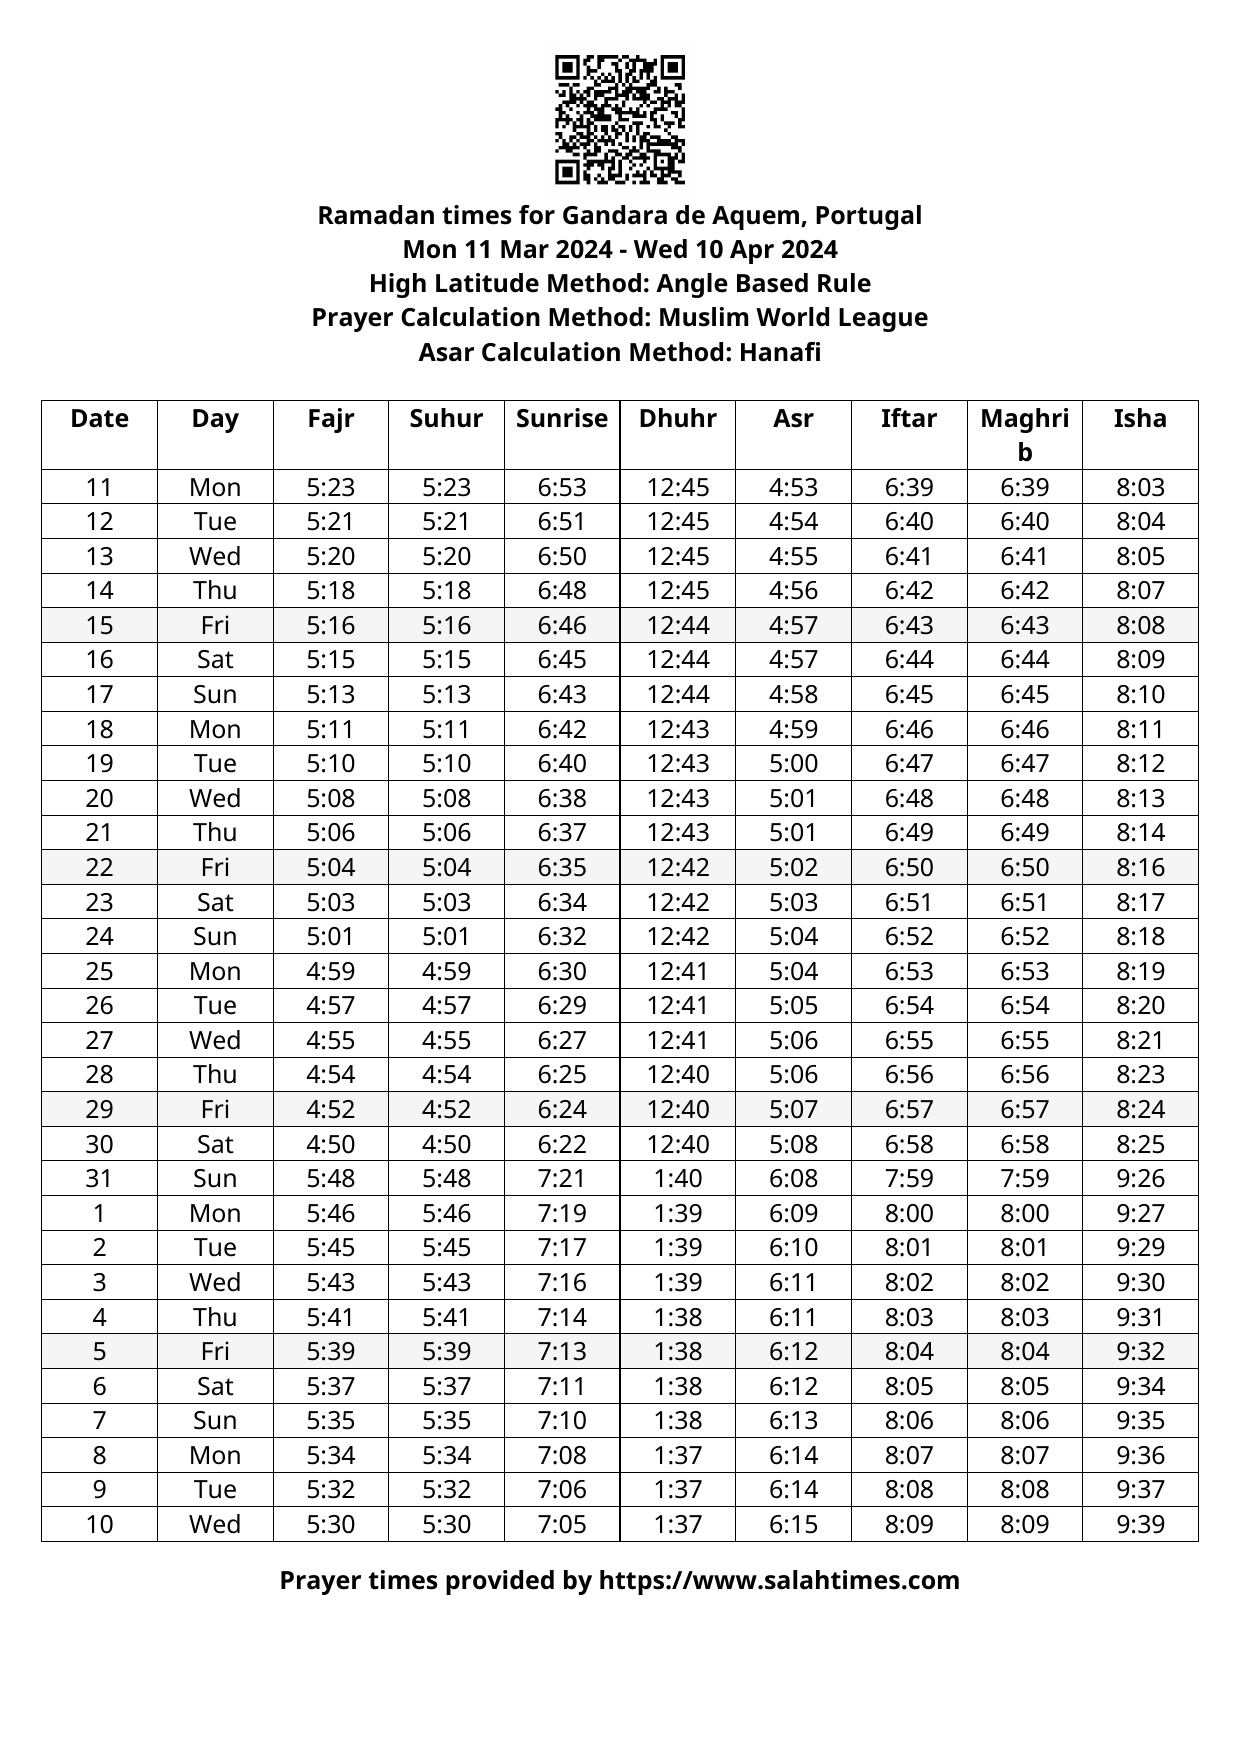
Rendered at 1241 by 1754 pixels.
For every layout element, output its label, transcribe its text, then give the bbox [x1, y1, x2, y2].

table_cell 6:43 [968, 608, 1082, 642]
table_cell 7:14 [505, 1300, 619, 1333]
table_cell 8:07 [968, 1438, 1082, 1472]
table_cell 6:53 [852, 954, 967, 987]
table_cell 5:11 [274, 712, 388, 745]
table_cell 6:50 [505, 539, 619, 572]
table_cell 6:57 [852, 1092, 967, 1126]
table_cell 7:08 [505, 1438, 619, 1472]
table_header Iftar [852, 401, 967, 469]
table_cell 12 [42, 504, 157, 538]
table_cell 12:41 [621, 954, 735, 987]
table_cell 5:37 [389, 1369, 504, 1402]
table_cell 5:10 [274, 746, 388, 780]
table_cell 5:16 [274, 608, 388, 642]
table_cell 8:24 [1083, 1092, 1198, 1126]
table_cell 1 [42, 1196, 157, 1229]
table_cell 5:18 [389, 574, 504, 607]
table_cell 20 [42, 781, 157, 814]
table_cell 6:47 [852, 746, 967, 780]
table_cell 4:54 [736, 504, 851, 538]
table_cell 7:59 [852, 1161, 967, 1195]
table_cell 7:16 [505, 1265, 619, 1299]
table_cell 6:41 [852, 539, 967, 572]
table_header Asr [736, 401, 851, 469]
table_cell Tue [158, 989, 273, 1022]
table_cell 6:58 [852, 1127, 967, 1160]
table_cell 6:11 [736, 1300, 851, 1333]
table_header Suhur [389, 401, 504, 469]
table_cell 6:50 [852, 850, 967, 884]
table_cell 4:54 [389, 1058, 504, 1091]
table_cell 6:54 [968, 989, 1082, 1022]
table_cell 6:45 [852, 677, 967, 711]
table_cell 25 [42, 954, 157, 987]
table_cell 5:37 [274, 1369, 388, 1402]
table_cell 22 [42, 850, 157, 884]
table_cell 4:57 [389, 989, 504, 1022]
table_cell 5:34 [389, 1438, 504, 1472]
table_cell 5:45 [389, 1231, 504, 1264]
table_cell 7:13 [505, 1334, 619, 1368]
table_cell 5:06 [736, 1023, 851, 1057]
table_cell 5:03 [736, 885, 851, 918]
table_cell 4:50 [389, 1127, 504, 1160]
table_cell 8:01 [968, 1231, 1082, 1264]
table_cell 8:21 [1083, 1023, 1198, 1057]
table_cell 5:06 [274, 816, 388, 849]
table_cell 8:09 [1083, 643, 1198, 676]
table_cell Tue [158, 504, 273, 538]
table_cell 6:53 [505, 470, 619, 503]
table_cell 8:14 [1083, 816, 1198, 849]
table_cell 7:21 [505, 1161, 619, 1195]
table_cell 6:47 [968, 746, 1082, 780]
table_cell 5:04 [389, 850, 504, 884]
table_cell 1:39 [621, 1231, 735, 1264]
table_cell 6:40 [505, 746, 619, 780]
table_cell 5:06 [389, 816, 504, 849]
table_cell 5:02 [736, 850, 851, 884]
table_header Dhuhr [621, 401, 735, 469]
table_cell 9:26 [1083, 1161, 1198, 1195]
table_cell 8:06 [852, 1404, 967, 1437]
table_cell 6:24 [505, 1092, 619, 1126]
table_cell 9:37 [1083, 1473, 1198, 1506]
table_cell 12:42 [621, 850, 735, 884]
table_cell Sun [158, 677, 273, 711]
table_cell 3 [42, 1265, 157, 1299]
table_cell 8:17 [1083, 885, 1198, 918]
table_header Maghrib [968, 401, 1082, 469]
table_cell 6:11 [736, 1265, 851, 1299]
table_cell 4:55 [389, 1023, 504, 1057]
table_cell 8:04 [968, 1334, 1082, 1368]
table_cell 8:11 [1083, 712, 1198, 745]
table_cell 6:22 [505, 1127, 619, 1160]
table_cell 8:05 [852, 1369, 967, 1402]
table_cell 5 [42, 1334, 157, 1368]
table_cell 6:32 [505, 919, 619, 953]
table_cell 6:57 [968, 1092, 1082, 1126]
table_cell 6:37 [505, 816, 619, 849]
table_cell 5:46 [274, 1196, 388, 1229]
table_cell Tue [158, 1473, 273, 1506]
table_header Day [158, 401, 273, 469]
table_cell 12:40 [621, 1058, 735, 1091]
table_header Date [42, 401, 157, 469]
table_cell 5:23 [389, 470, 504, 503]
table_cell 12:43 [621, 712, 735, 745]
table_cell Wed [158, 1265, 273, 1299]
table_cell 1:39 [621, 1265, 735, 1299]
table_cell Fri [158, 608, 273, 642]
table_cell 4:53 [736, 470, 851, 503]
table_cell 7:59 [968, 1161, 1082, 1195]
table_cell Sat [158, 643, 273, 676]
table_cell 4:50 [274, 1127, 388, 1160]
table_cell 8:00 [852, 1196, 967, 1229]
table_cell Mon [158, 954, 273, 987]
table_cell Sat [158, 1369, 273, 1402]
table_cell 5:20 [389, 539, 504, 572]
table_cell 5:05 [736, 989, 851, 1022]
table_cell Fri [158, 1334, 273, 1368]
table_cell 6:46 [852, 712, 967, 745]
picture [542, 41, 699, 198]
table_cell 12:43 [621, 816, 735, 849]
table_cell 5:46 [389, 1196, 504, 1229]
table_cell 8:25 [1083, 1127, 1198, 1160]
table_cell Wed [158, 1507, 273, 1541]
table_cell 5:35 [389, 1404, 504, 1437]
table_cell 4 [42, 1300, 157, 1333]
table_cell 13 [42, 539, 157, 572]
table_cell 12:40 [621, 1127, 735, 1160]
table_cell Wed [158, 781, 273, 814]
table_cell 5:08 [274, 781, 388, 814]
table_header Sunrise [505, 401, 619, 469]
table_cell 6:52 [968, 919, 1082, 953]
table_cell 5:32 [389, 1473, 504, 1506]
table_cell 12:45 [621, 470, 735, 503]
table_cell 5:21 [389, 504, 504, 538]
table_cell 5:04 [736, 954, 851, 987]
table_cell 7:05 [505, 1507, 619, 1541]
table_cell Sat [158, 1127, 273, 1160]
table_cell 11 [42, 470, 157, 503]
table_cell Thu [158, 816, 273, 849]
table_cell 6:42 [968, 574, 1082, 607]
text Asar Calculation Method: Hanafi [42, 334, 1198, 368]
table_cell 21 [42, 816, 157, 849]
table_cell 6:39 [852, 470, 967, 503]
table_cell 5:08 [389, 781, 504, 814]
table_cell 6:13 [736, 1404, 851, 1437]
table_cell 5:10 [389, 746, 504, 780]
table_cell 8:05 [968, 1369, 1082, 1402]
table_cell 9:31 [1083, 1300, 1198, 1333]
table_cell 9:34 [1083, 1369, 1198, 1402]
table_cell 8:02 [852, 1265, 967, 1299]
table_cell Fri [158, 1092, 273, 1126]
table_cell 31 [42, 1161, 157, 1195]
table_cell 8:04 [852, 1334, 967, 1368]
table_cell 4:57 [736, 608, 851, 642]
table_cell 26 [42, 989, 157, 1022]
table_cell 8:04 [1083, 504, 1198, 538]
text High Latitude Method: Angle Based Rule [42, 266, 1198, 300]
table_cell 8:03 [968, 1300, 1082, 1333]
table_cell 5:45 [274, 1231, 388, 1264]
table_cell 16 [42, 643, 157, 676]
table_cell 5:30 [389, 1507, 504, 1541]
table_cell 5:39 [274, 1334, 388, 1368]
table_cell Wed [158, 1023, 273, 1057]
table_cell 6:12 [736, 1334, 851, 1368]
table_cell 1:37 [621, 1507, 735, 1541]
table_cell 6:54 [852, 989, 967, 1022]
table_cell 8:20 [1083, 989, 1198, 1022]
table_cell 5:06 [736, 1058, 851, 1091]
table_cell 8:07 [852, 1438, 967, 1472]
table_cell 4:55 [736, 539, 851, 572]
table_cell 8:06 [968, 1404, 1082, 1437]
table_cell 6:51 [968, 885, 1082, 918]
table_cell 5:04 [274, 850, 388, 884]
table_cell 8:08 [852, 1473, 967, 1506]
table_cell 6:48 [852, 781, 967, 814]
table_cell 7:06 [505, 1473, 619, 1506]
table_cell 12:43 [621, 781, 735, 814]
table_cell 1:40 [621, 1161, 735, 1195]
table_cell 6:51 [852, 885, 967, 918]
table_cell 9:39 [1083, 1507, 1198, 1541]
table_cell 6:35 [505, 850, 619, 884]
table_cell 5:04 [736, 919, 851, 953]
table_cell 24 [42, 919, 157, 953]
table_cell 5:32 [274, 1473, 388, 1506]
table_cell 5:00 [736, 746, 851, 780]
table_cell 4:52 [274, 1092, 388, 1126]
table_cell 6:50 [968, 850, 1082, 884]
table_cell 4:52 [389, 1092, 504, 1126]
table_cell 8:09 [852, 1507, 967, 1541]
table_cell 8:23 [1083, 1058, 1198, 1091]
table_cell 5:01 [736, 781, 851, 814]
table_cell 6:40 [968, 504, 1082, 538]
table_cell Mon [158, 1196, 273, 1229]
table_cell 8:01 [852, 1231, 967, 1264]
table_cell 5:16 [389, 608, 504, 642]
table_cell 14 [42, 574, 157, 607]
table_cell 5:13 [389, 677, 504, 711]
table_cell 5:01 [274, 919, 388, 953]
table_cell 1:39 [621, 1196, 735, 1229]
table_cell 5:48 [274, 1161, 388, 1195]
table_cell 6:52 [852, 919, 967, 953]
table_cell 6:09 [736, 1196, 851, 1229]
table_cell 12:44 [621, 677, 735, 711]
table_cell 12:42 [621, 885, 735, 918]
table_cell 8:02 [968, 1265, 1082, 1299]
table_cell 6:42 [852, 574, 967, 607]
table_cell 5:11 [389, 712, 504, 745]
table_cell 2 [42, 1231, 157, 1264]
table_cell 5:13 [274, 677, 388, 711]
table_cell 5:30 [274, 1507, 388, 1541]
table_cell 6:46 [968, 712, 1082, 745]
table_cell 5:34 [274, 1438, 388, 1472]
table_cell Mon [158, 712, 273, 745]
table_cell Sun [158, 919, 273, 953]
table_cell 5:41 [274, 1300, 388, 1333]
table_cell Tue [158, 746, 273, 780]
table_cell 6:45 [968, 677, 1082, 711]
table_cell 23 [42, 885, 157, 918]
table_cell Fri [158, 850, 273, 884]
table_cell 1:37 [621, 1473, 735, 1506]
table_cell Mon [158, 470, 273, 503]
table_cell 4:59 [736, 712, 851, 745]
table_cell 6:41 [968, 539, 1082, 572]
table_cell 4:59 [389, 954, 504, 987]
table_cell 9:30 [1083, 1265, 1198, 1299]
table_cell 8:13 [1083, 781, 1198, 814]
table_cell 9:35 [1083, 1404, 1198, 1437]
table_cell 8:18 [1083, 919, 1198, 953]
table_cell 5:03 [274, 885, 388, 918]
table_cell 5:15 [389, 643, 504, 676]
table_cell 8:03 [852, 1300, 967, 1333]
table_cell 5:20 [274, 539, 388, 572]
table_cell 4:56 [736, 574, 851, 607]
table_cell 6:34 [505, 885, 619, 918]
table_cell Sun [158, 1161, 273, 1195]
table_cell 7 [42, 1404, 157, 1437]
table_cell 8 [42, 1438, 157, 1472]
table_cell 6:43 [505, 677, 619, 711]
table_header Isha [1083, 401, 1198, 469]
table_cell 1:38 [621, 1369, 735, 1402]
table_cell 29 [42, 1092, 157, 1126]
table_cell 5:07 [736, 1092, 851, 1126]
table_cell 6:55 [852, 1023, 967, 1057]
table_cell 6:12 [736, 1369, 851, 1402]
table_cell 6:44 [852, 643, 967, 676]
table_cell 7:19 [505, 1196, 619, 1229]
table_cell 12:44 [621, 608, 735, 642]
table_cell 5:39 [389, 1334, 504, 1368]
table_cell 17 [42, 677, 157, 711]
table_header Fajr [274, 401, 388, 469]
table_cell 9:29 [1083, 1231, 1198, 1264]
table_cell 1:37 [621, 1438, 735, 1472]
table_cell Thu [158, 574, 273, 607]
table_cell 7:11 [505, 1369, 619, 1402]
table_cell 6:38 [505, 781, 619, 814]
table_cell 5:35 [274, 1404, 388, 1437]
table_cell 6:14 [736, 1473, 851, 1506]
table_cell 6:45 [505, 643, 619, 676]
table_cell 4:57 [274, 989, 388, 1022]
table_cell 7:17 [505, 1231, 619, 1264]
table_cell 12:44 [621, 643, 735, 676]
text Ramadan times for Gandara de Aquem, Portugal [42, 198, 1198, 232]
table_cell 5:41 [389, 1300, 504, 1333]
table_cell 5:23 [274, 470, 388, 503]
table_cell Thu [158, 1300, 273, 1333]
table_cell 1:38 [621, 1404, 735, 1437]
table_cell 6:55 [968, 1023, 1082, 1057]
table_cell 6:46 [505, 608, 619, 642]
table_cell 1:38 [621, 1334, 735, 1368]
table_cell 6:30 [505, 954, 619, 987]
table_cell 6:49 [852, 816, 967, 849]
table_cell 6:51 [505, 504, 619, 538]
table_cell 30 [42, 1127, 157, 1160]
table_cell Sun [158, 1404, 273, 1437]
table_cell 6 [42, 1369, 157, 1402]
table_cell 8:07 [1083, 574, 1198, 607]
table_cell 6:42 [505, 712, 619, 745]
table_cell 6:08 [736, 1161, 851, 1195]
table_cell 6:44 [968, 643, 1082, 676]
table_cell 6:40 [852, 504, 967, 538]
table_cell 6:10 [736, 1231, 851, 1264]
table_cell 10 [42, 1507, 157, 1541]
table_cell 19 [42, 746, 157, 780]
table_cell 5:21 [274, 504, 388, 538]
table_cell Tue [158, 1231, 273, 1264]
table_cell 15 [42, 608, 157, 642]
table_cell 6:39 [968, 470, 1082, 503]
table_cell 5:01 [389, 919, 504, 953]
table_cell Thu [158, 1058, 273, 1091]
table_cell 8:08 [1083, 608, 1198, 642]
table_cell 6:56 [968, 1058, 1082, 1091]
table_cell 6:48 [968, 781, 1082, 814]
table_cell 8:08 [968, 1473, 1082, 1506]
table_cell 9 [42, 1473, 157, 1506]
table_cell 5:43 [274, 1265, 388, 1299]
table_cell 4:59 [274, 954, 388, 987]
table_cell 8:00 [968, 1196, 1082, 1229]
table_cell 5:15 [274, 643, 388, 676]
table_cell 28 [42, 1058, 157, 1091]
table_cell 12:45 [621, 504, 735, 538]
table_cell 6:56 [852, 1058, 967, 1091]
table_cell 8:12 [1083, 746, 1198, 780]
table_cell Wed [158, 539, 273, 572]
table_cell 4:55 [274, 1023, 388, 1057]
table_cell 12:45 [621, 539, 735, 572]
table_cell 8:10 [1083, 677, 1198, 711]
table_cell 6:29 [505, 989, 619, 1022]
table_cell 6:43 [852, 608, 967, 642]
table_cell 27 [42, 1023, 157, 1057]
table_cell 12:40 [621, 1092, 735, 1126]
table_cell 7:10 [505, 1404, 619, 1437]
table_cell 6:15 [736, 1507, 851, 1541]
table_cell 12:42 [621, 919, 735, 953]
table_cell 8:16 [1083, 850, 1198, 884]
table_cell 12:43 [621, 746, 735, 780]
table_cell 5:18 [274, 574, 388, 607]
table_cell 6:14 [736, 1438, 851, 1472]
table_cell 5:03 [389, 885, 504, 918]
table_cell 8:19 [1083, 954, 1198, 987]
table_cell 4:54 [274, 1058, 388, 1091]
table_cell 6:25 [505, 1058, 619, 1091]
table_cell Mon [158, 1438, 273, 1472]
text Prayer Calculation Method: Muslim World League [42, 300, 1198, 334]
text Prayer times provided by https://www.salahtimes.com [42, 1563, 1198, 1597]
table_cell 4:57 [736, 643, 851, 676]
table_cell 6:53 [968, 954, 1082, 987]
table_cell 1:38 [621, 1300, 735, 1333]
table_cell 5:43 [389, 1265, 504, 1299]
table_cell 8:03 [1083, 470, 1198, 503]
table_cell 18 [42, 712, 157, 745]
table_cell 9:27 [1083, 1196, 1198, 1229]
table_cell 5:01 [736, 816, 851, 849]
table_cell 9:36 [1083, 1438, 1198, 1472]
table_cell 6:48 [505, 574, 619, 607]
table_cell Sat [158, 885, 273, 918]
table_cell 6:49 [968, 816, 1082, 849]
table_cell 6:27 [505, 1023, 619, 1057]
table_cell 12:41 [621, 1023, 735, 1057]
table_cell 12:45 [621, 574, 735, 607]
table_cell 6:58 [968, 1127, 1082, 1160]
table_cell 12:41 [621, 989, 735, 1022]
table_cell 8:05 [1083, 539, 1198, 572]
table_cell 5:08 [736, 1127, 851, 1160]
table_cell 9:32 [1083, 1334, 1198, 1368]
table_cell 4:58 [736, 677, 851, 711]
table_cell 5:48 [389, 1161, 504, 1195]
text Mon 11 Mar 2024 - Wed 10 Apr 2024 [42, 232, 1198, 266]
table_cell 8:09 [968, 1507, 1082, 1541]
